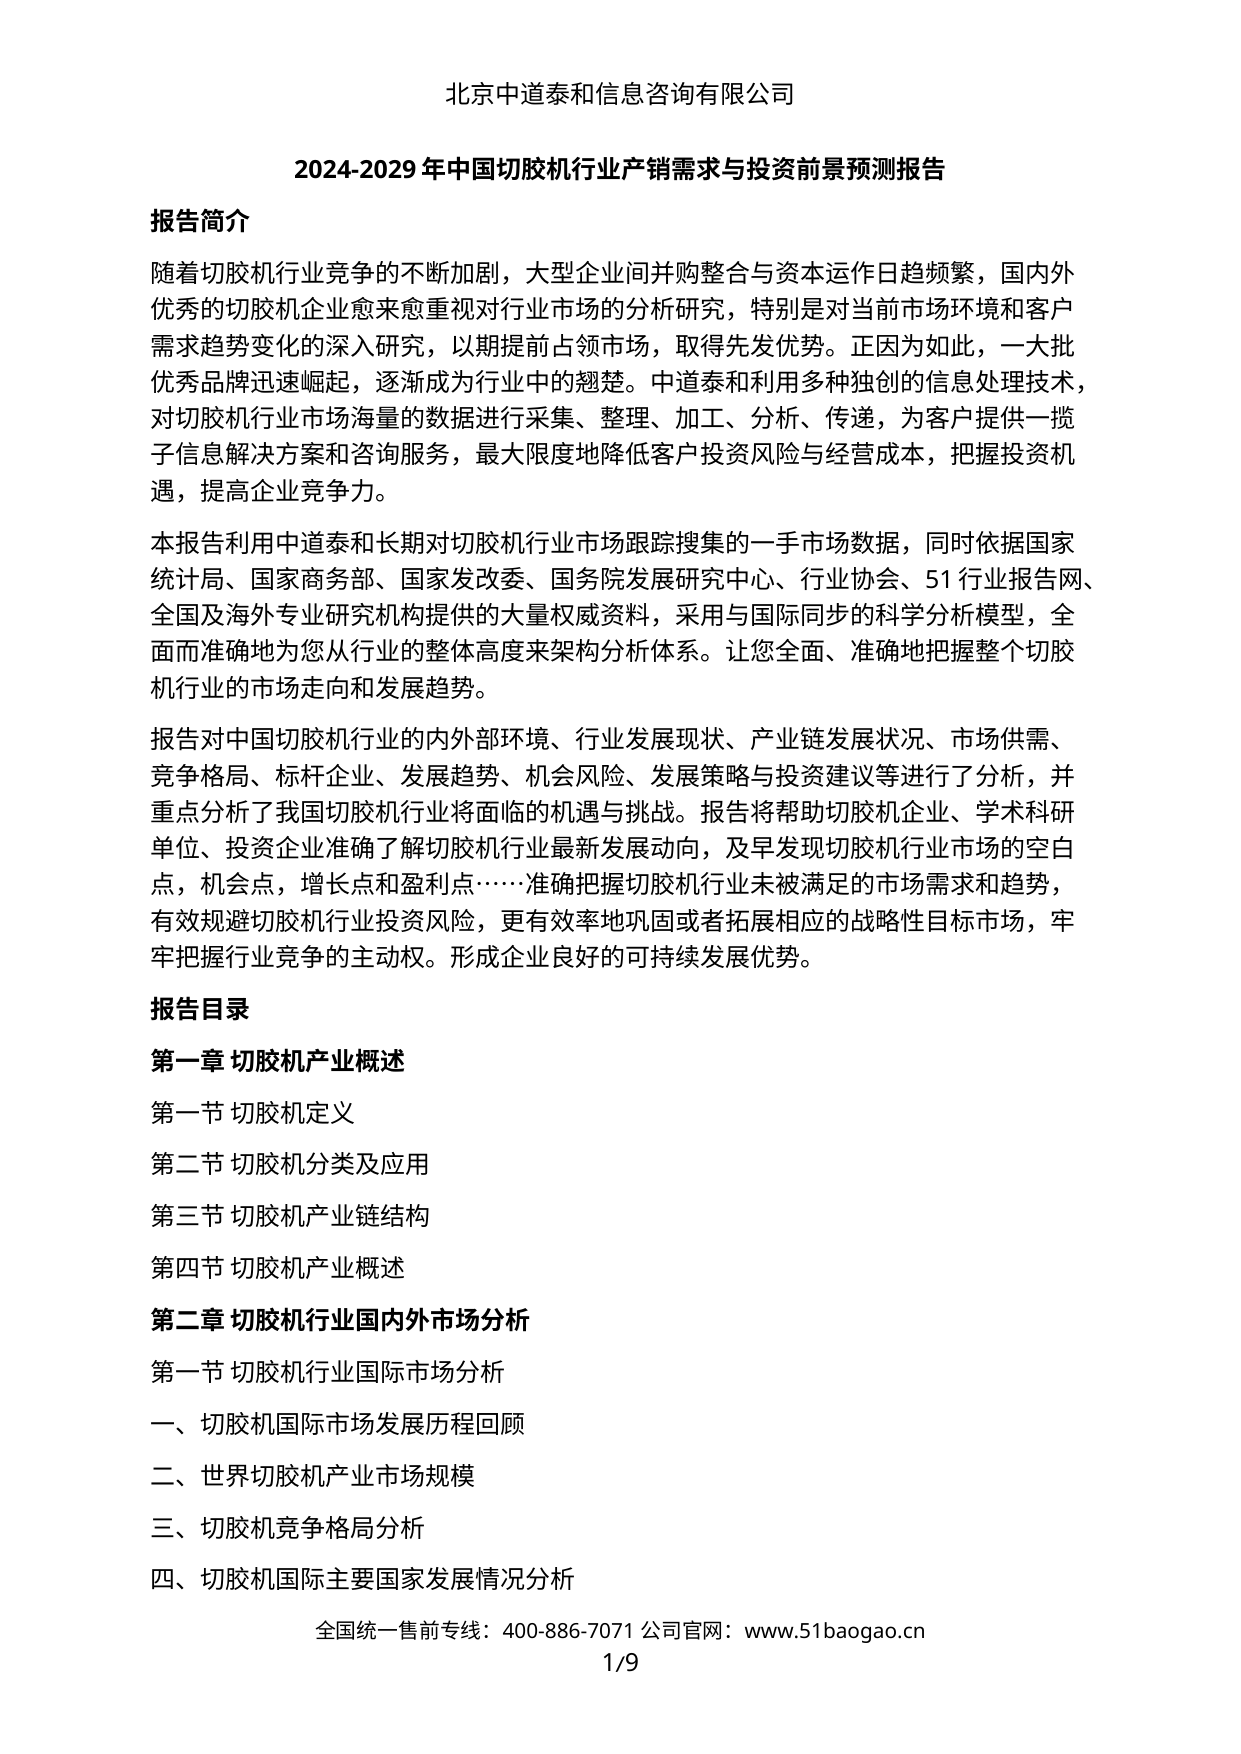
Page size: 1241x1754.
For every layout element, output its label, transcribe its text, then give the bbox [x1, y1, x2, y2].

text 二、世界切胶机产业市场规模 [150, 1456, 1090, 1492]
text 报告对中国切胶机行业的内外部环境、行业发展现状、产业链发展状况、市场供需、竞争格局、标杆企业、发展趋势、机会风险、发展策略与投资建议等进行了分析，并重点分析了我国切胶机行业将面临的机遇与挑战。报告将帮助切胶机企业、学术科研单位、投资企业准确了解切胶机行业最新发展动向，及早发现切胶机行业市场的空白点，机会点，增长点和盈利点……准确把握切胶机行业未被满足的市场需求和趋势，有效规避切胶机行业投资风险，更有效率地巩固或者拓展相应的战略性目标市场，牢牢把握行业竞争的主动权。形成企业良好的可持续发展优势。 [150, 720, 1090, 974]
text 第二章 切胶机行业国内外市场分析 [150, 1301, 1090, 1337]
text 第一节 切胶机定义 [150, 1093, 1090, 1129]
text 报告简介 [150, 202, 1090, 238]
text 第四节 切胶机产业概述 [150, 1249, 1090, 1285]
text 一、切胶机国际市场发展历程回顾 [150, 1404, 1090, 1441]
text 四、切胶机国际主要国家发展情况分析 [150, 1560, 1090, 1596]
text 2024-2029年中国切胶机行业产销需求与投资前景预测报告 [150, 150, 1090, 186]
text 第三节 切胶机产业链结构 [150, 1197, 1090, 1233]
text 报告目录 [150, 989, 1090, 1026]
text 随着切胶机行业竞争的不断加剧，大型企业间并购整合与资本运作日趋频繁，国内外优秀的切胶机企业愈来愈重视对行业市场的分析研究，特别是对当前市场环境和客户需求趋势变化的深入研究，以期提前占领市场，取得先发优势。正因为如此，一大批优秀品牌迅速崛起，逐渐成为行业中的翘楚。中道泰和利用多种独创的信息处理技术，对切胶机行业市场海量的数据进行采集、整理、加工、分析、传递，为客户提供一揽子信息解决方案和咨询服务，最大限度地降低客户投资风险与经营成本，把握投资机遇，提高企业竞争力。 [150, 254, 1090, 507]
text 第一节 切胶机行业国际市场分析 [150, 1352, 1090, 1389]
text 本报告利用中道泰和长期对切胶机行业市场跟踪搜集的一手市场数据，同时依据国家统计局、国家商务部、国家发改委、国务院发展研究中心、行业协会、51行业报告网、全国及海外专业研究机构提供的大量权威资料，采用与国际同步的科学分析模型，全面而准确地为您从行业的整体高度来架构分析体系。让您全面、准确地把握整个切胶机行业的市场走向和发展趋势。 [150, 523, 1090, 704]
text 三、切胶机竞争格局分析 [150, 1508, 1090, 1544]
text 第一章 切胶机产业概述 [150, 1041, 1090, 1077]
text 第二节 切胶机分类及应用 [150, 1145, 1090, 1181]
